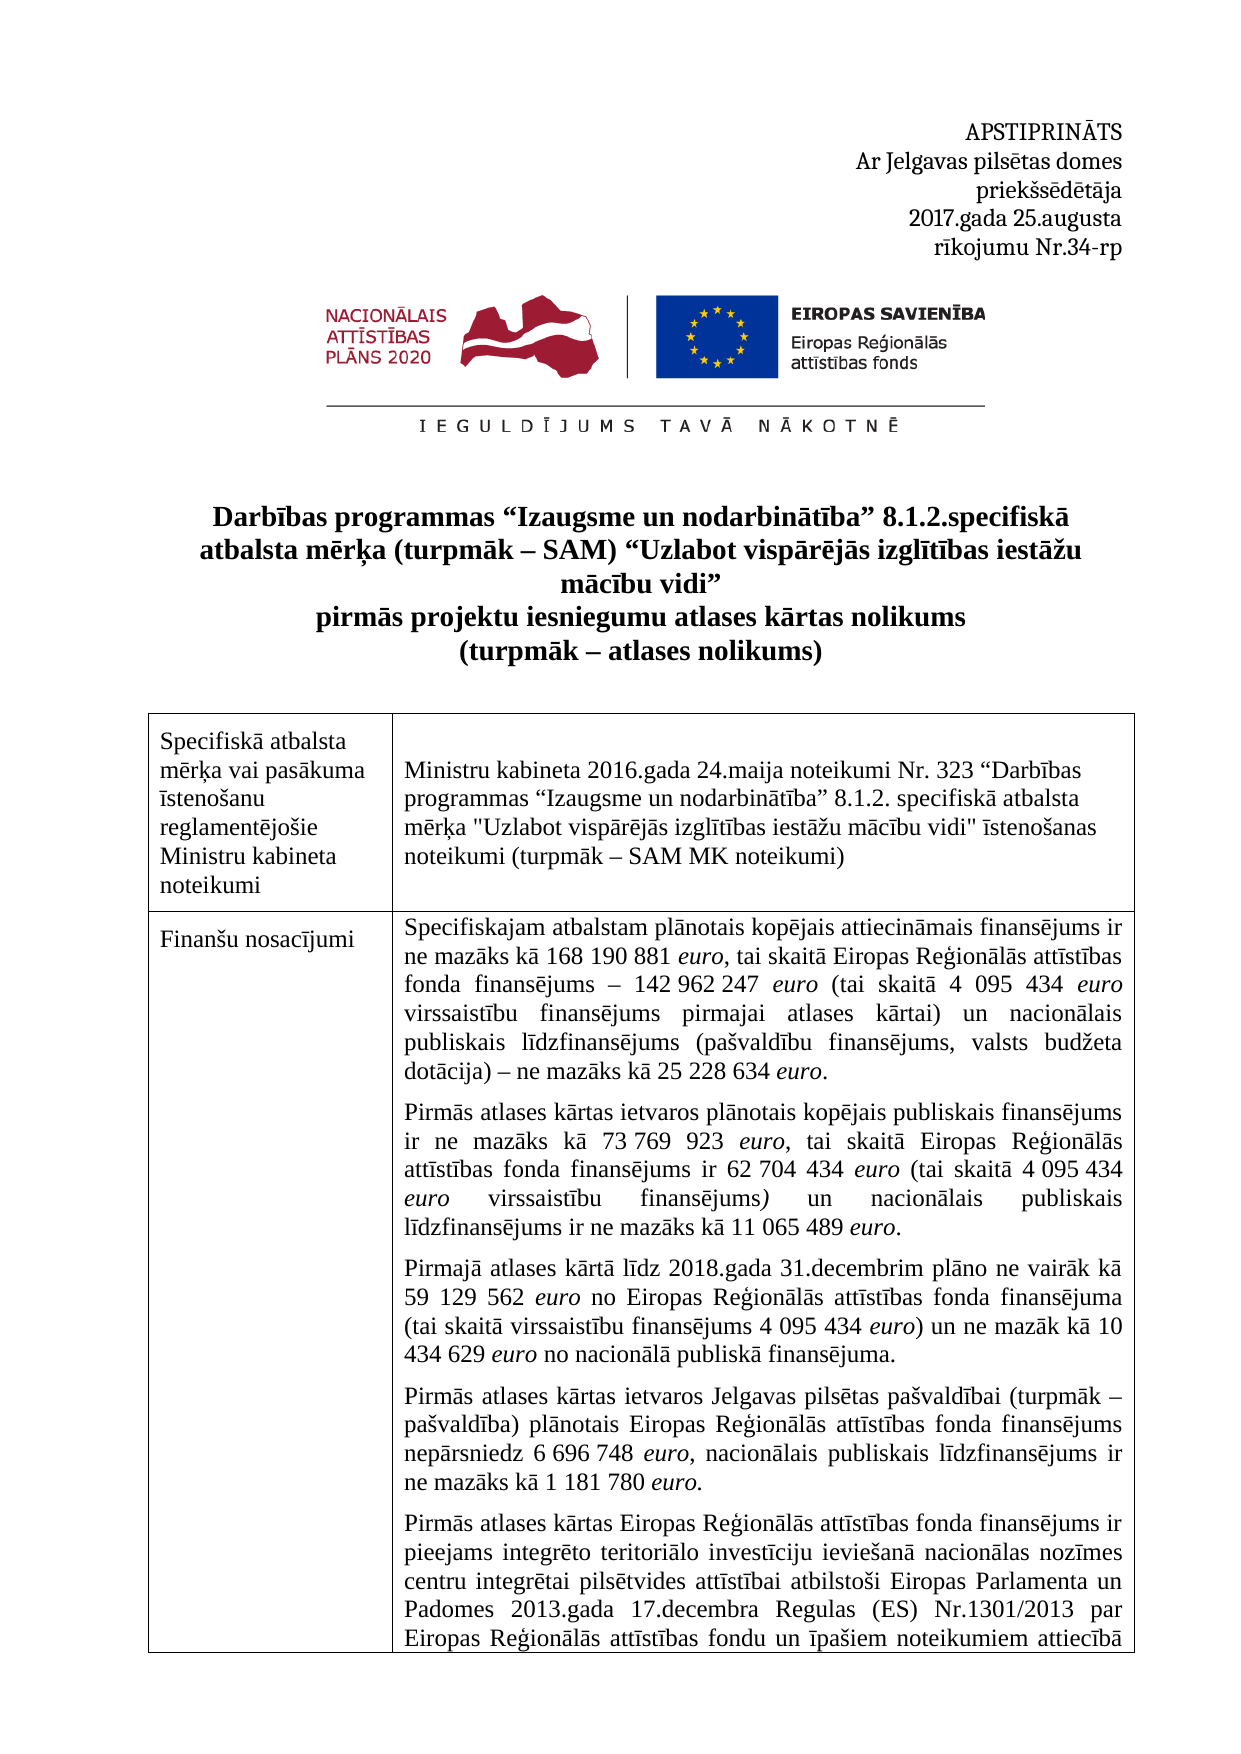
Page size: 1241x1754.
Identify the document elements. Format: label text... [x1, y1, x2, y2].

text (turpmāk – atlases nolikums) [159, 633, 1122, 666]
text APSTIPRINĀTS [189, 118, 1122, 147]
text pirmās projektu iesniegumu atlases kārtas nolikums [159, 599, 1122, 633]
text Darbības programmas “Izaugsme un nodarbinātība” 8.1.2.specifiskā atbalsta mērķa (turpmāk – SAM) “Uzlabot vispārējās izglītības iestāžu mācību vidi” [159, 499, 1122, 599]
picture [326, 295, 985, 432]
text 2017.gada 25.augusta [189, 204, 1122, 233]
text rīkojumu Nr.34-rp [159, 233, 1122, 262]
text priekšsēdētāja [189, 176, 1122, 204]
table_cell Finanšu nosacījumi [149, 912, 392, 1652]
text Ar Jelgavas pilsētas domes [189, 147, 1122, 176]
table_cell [393, 912, 1134, 1652]
table_header Specifiskā atbalsta mērķa vai pasākuma īstenošanu reglamentējošie Ministru kabineta noteikumi [149, 714, 392, 911]
table_header Ministru kabineta 2016.gada 24.maija noteikumi Nr. 323 “Darbības programmas “Izaugsme un nodarbinātība” 8.1.2. specifiskā atbalsta mērķa "Uzlabot vispārējās izglītības iestāžu mācību vidi" īstenošanas noteikumi (turpmāk – SAM MK noteikumi) [393, 714, 1134, 911]
